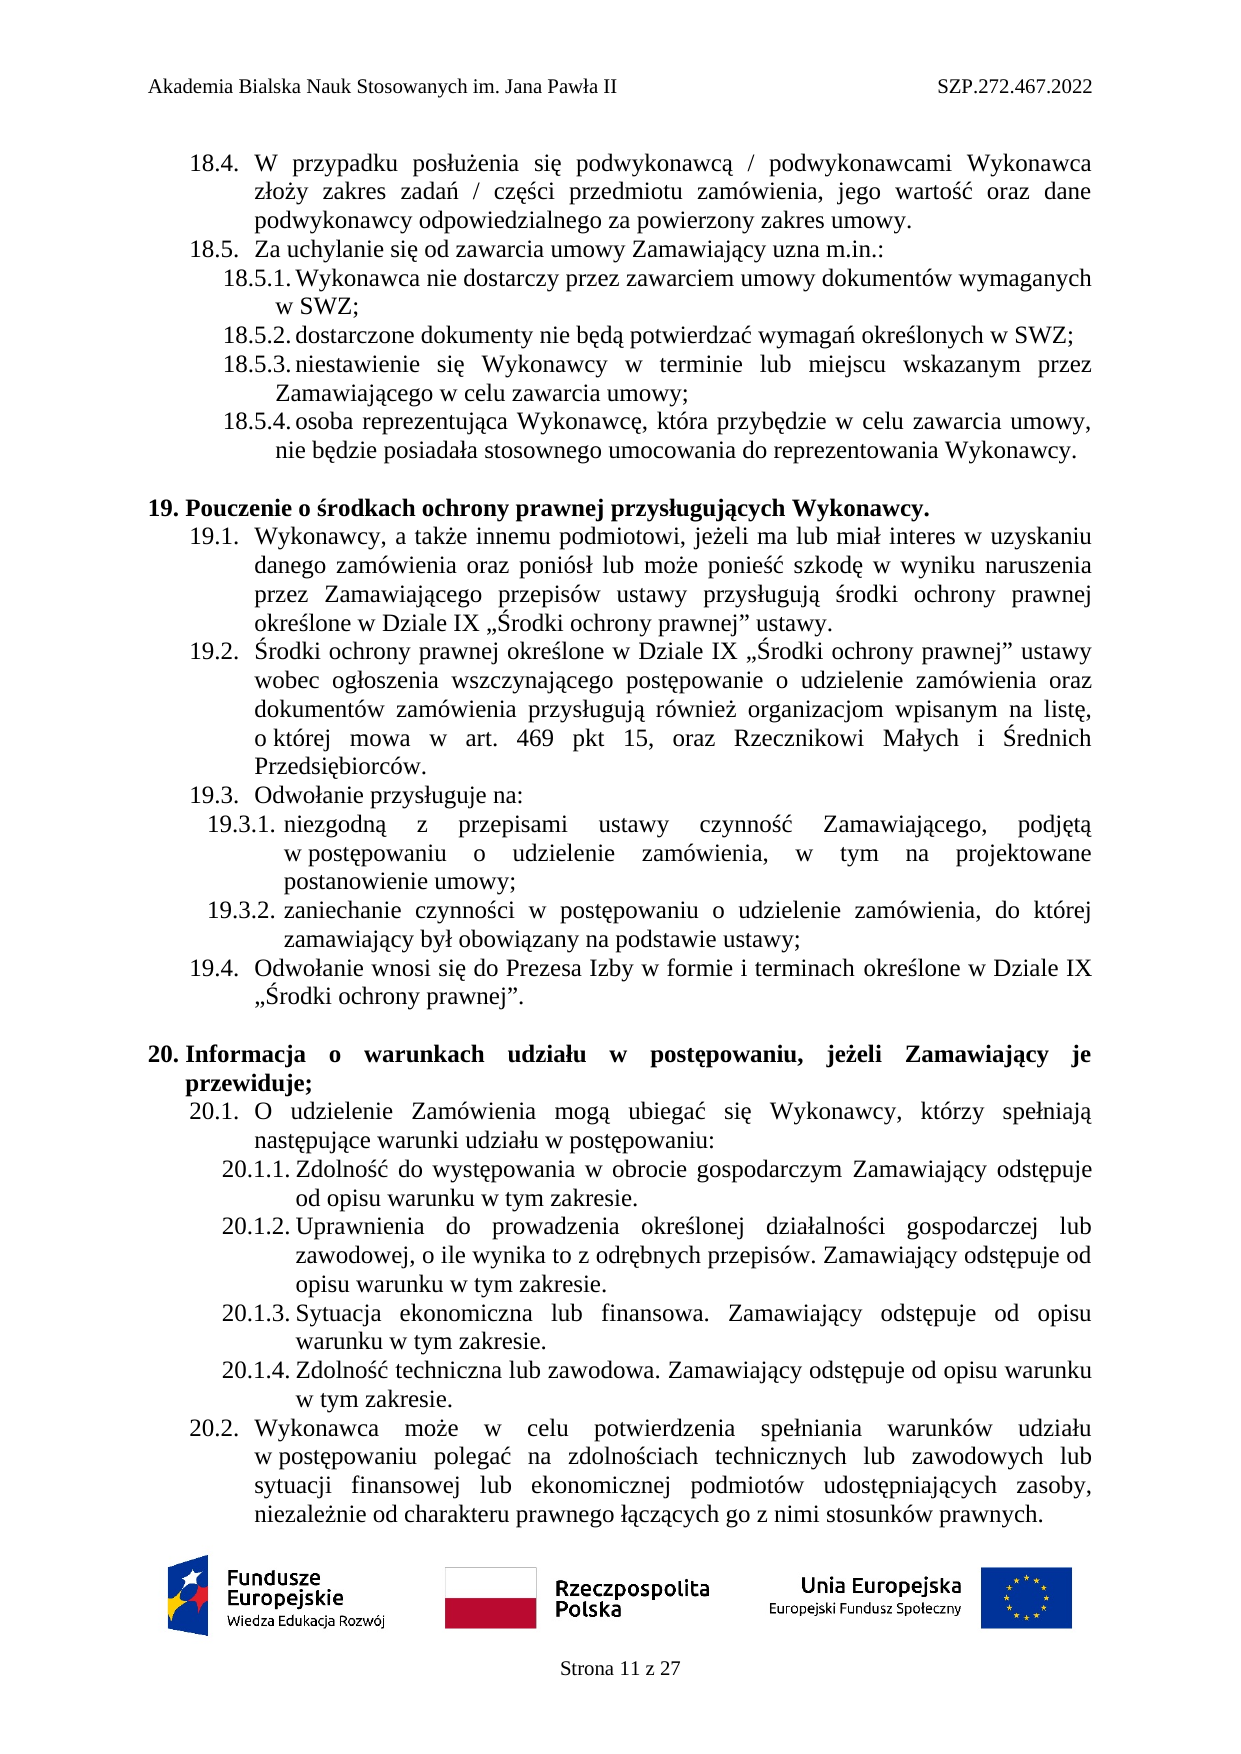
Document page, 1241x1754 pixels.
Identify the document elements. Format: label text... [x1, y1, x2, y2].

list W przypadku posłużenia się podwykonawcą / podwykonawcami Wykonawca złoży zakres zadań / części przedmiotu zamówienia, jego wartość oraz dane podwykonawcy odpowiedzialnego za powierzony zakres umowy. [189, 148, 1092, 234]
list Zdolność techniczna lub zawodowa. Zamawiający odstępuje od opisu warunku w tym zakresie. [222, 1355, 1092, 1413]
list dostarczone dokumenty nie będą potwierdzać wymagań określonych w SWZ; [223, 320, 1092, 349]
list Środki ochrony prawnej określone w Dziale IX „Środki ochrony prawnej” ustawy wobec ogłoszenia wszczynającego postępowanie o udzielenie zamówienia oraz dokumentów zamówienia przysługują również organizacjom wpisanym na listę, o której mowa w art. 469 pkt 15, oraz Rzecznikowi Małych i Średnich Przedsiębiorców. [189, 636, 1092, 780]
list Zdolność do występowania w obrocie gospodarczym Zamawiający odstępuje od opisu warunku w tym zakresie. [222, 1154, 1092, 1211]
list Wykonawca nie dostarczy przez zawarciem umowy dokumentów wymaganych w SWZ; [223, 263, 1092, 320]
list zaniechanie czynności w postępowaniu o udzielenie zamówienia, do której zamawiający był obowiązany na podstawie ustawy; [207, 895, 1092, 953]
list niezgodną z przepisami ustawy czynność Zamawiającego, podjętą w postępowaniu o udzielenie zamówienia, w tym na projektowane postanowienie umowy; [207, 809, 1092, 895]
list Pouczenie o środkach ochrony prawnej przysługujących Wykonawcy. [148, 493, 1092, 521]
picture [147, 1534, 1092, 1656]
list O udzielenie Zamówienia mogą ubiegać się Wykonawcy, którzy spełniają następujące warunki udziału w postępowaniu: [189, 1096, 1092, 1154]
list Uprawnienia do prowadzenia określonej działalności gospodarczej lub zawodowej, o ile wynika to z odrębnych przepisów. Zamawiający odstępuje od opisu warunku w tym zakresie. [222, 1211, 1092, 1298]
list Sytuacja ekonomiczna lub finansowa. Zamawiający odstępuje od opisu warunku w tym zakresie. [222, 1298, 1092, 1355]
list osoba reprezentująca Wykonawcę, która przybędzie w celu zawarcia umowy, nie będzie posiadała stosownego umocowania do reprezentowania Wykonawcy. [223, 406, 1092, 464]
list Za uchylanie się od zawarcia umowy Zamawiający uzna m.in.: [189, 234, 1092, 263]
list niestawienie się Wykonawcy w terminie lub miejscu wskazanym przez Zamawiającego w celu zawarcia umowy; [223, 349, 1092, 406]
list Informacja o warunkach udziału w postępowaniu, jeżeli Zamawiający je przewiduje; [148, 1039, 1092, 1096]
list Odwołanie wnosi się do Prezesa Izby w formie i terminach określone w Dziale IX „Środki ochrony prawnej”. [189, 953, 1092, 1010]
list Wykonawca może w celu potwierdzenia spełniania warunków udziału w postępowaniu polegać na zdolnościach technicznych lub zawodowych lub sytuacji finansowej lub ekonomicznej podmiotów udostępniających zasoby, niezależnie od charakteru prawnego łączących go z nimi stosunków prawnych. [189, 1413, 1092, 1528]
list Odwołanie przysługuje na: [189, 780, 1092, 809]
list Wykonawcy, a także innemu podmiotowi, jeżeli ma lub miał interes w uzyskaniu danego zamówienia oraz poniósł lub może ponieść szkodę w wyniku naruszenia przez Zamawiającego przepisów ustawy przysługują środki ochrony prawnej określone w Dziale IX „Środki ochrony prawnej” ustawy. [189, 521, 1092, 636]
